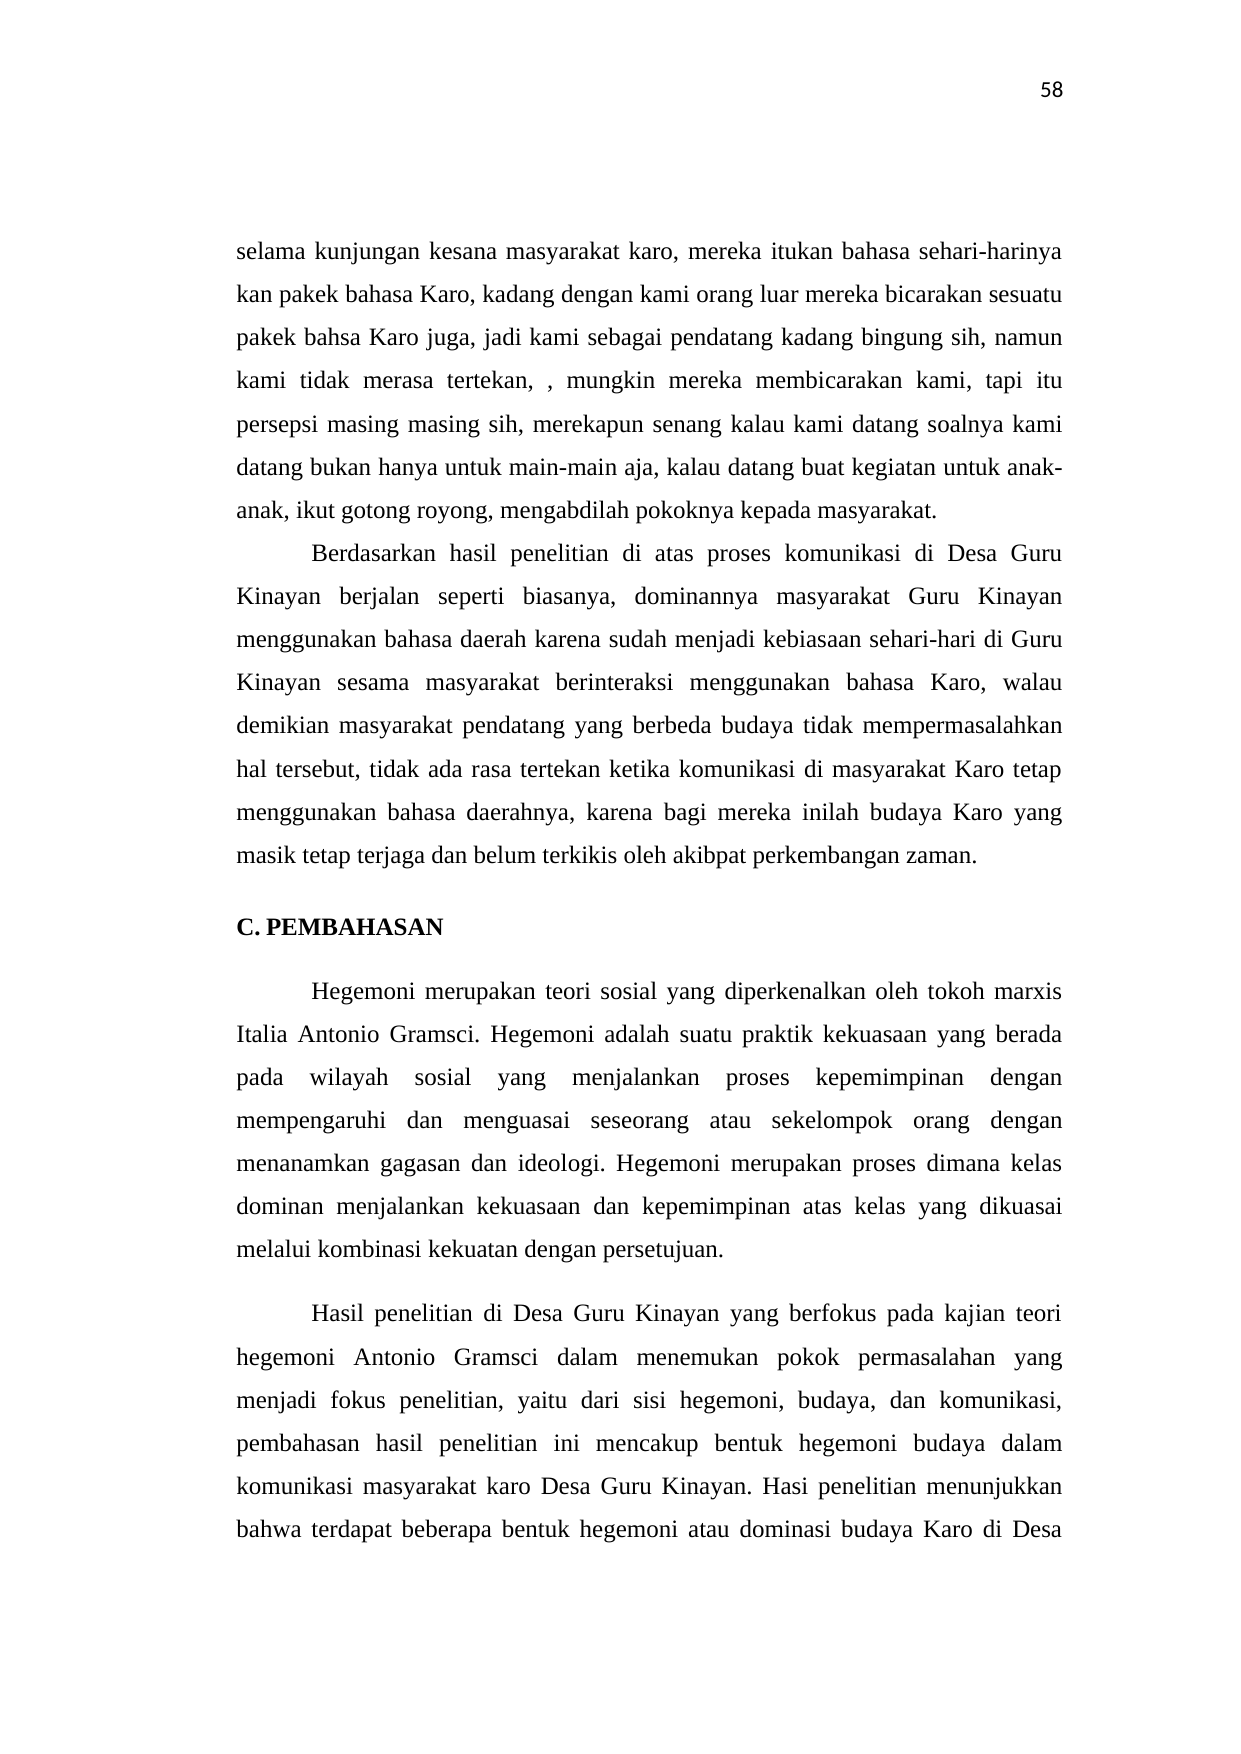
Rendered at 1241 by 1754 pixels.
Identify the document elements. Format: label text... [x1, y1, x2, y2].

list PEMBAHASAN [236, 912, 1063, 941]
list Berdasarkan hasil penelitian di atas proses komunikasi di Desa Guru Kinayan berjalan seperti biasanya, dominannya masyarakat Guru Kinayan menggunakan bahasa daerah karena sudah menjadi kebiasaan sehari-hari di Guru Kinayan sesama masyarakat berinteraksi menggunakan bahasa Karo, walau demikian masyarakat pendatang yang berbeda budaya tidak mempermasalahkan hal tersebut, tidak ada rasa tertekan ketika komunikasi di masyarakat Karo tetap menggunakan bahasa daerahnya, karena bagi mereka inilah budaya Karo yang masik tetap terjaga dan belum terkikis oleh akibpat perkembangan zaman. [236, 538, 1063, 869]
text Hegemoni merupakan teori sosial yang diperkenalkan oleh tokoh marxis Italia Antonio Gramsci. Hegemoni adalah suatu praktik kekuasaan yang berada pada wilayah sosial yang menjalankan proses kepemimpinan dengan mempengaruhi dan menguasai seseorang atau sekelompok orang dengan menanamkan gagasan dan ideologi. Hegemoni merupakan proses dimana kelas dominan menjalankan kekuasaan dan kepemimpinan atas kelas yang dikuasai melalui kombinasi kekuatan dengan persetujuan. [236, 976, 1063, 1263]
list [236, 236, 1063, 524]
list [236, 1298, 1063, 1543]
